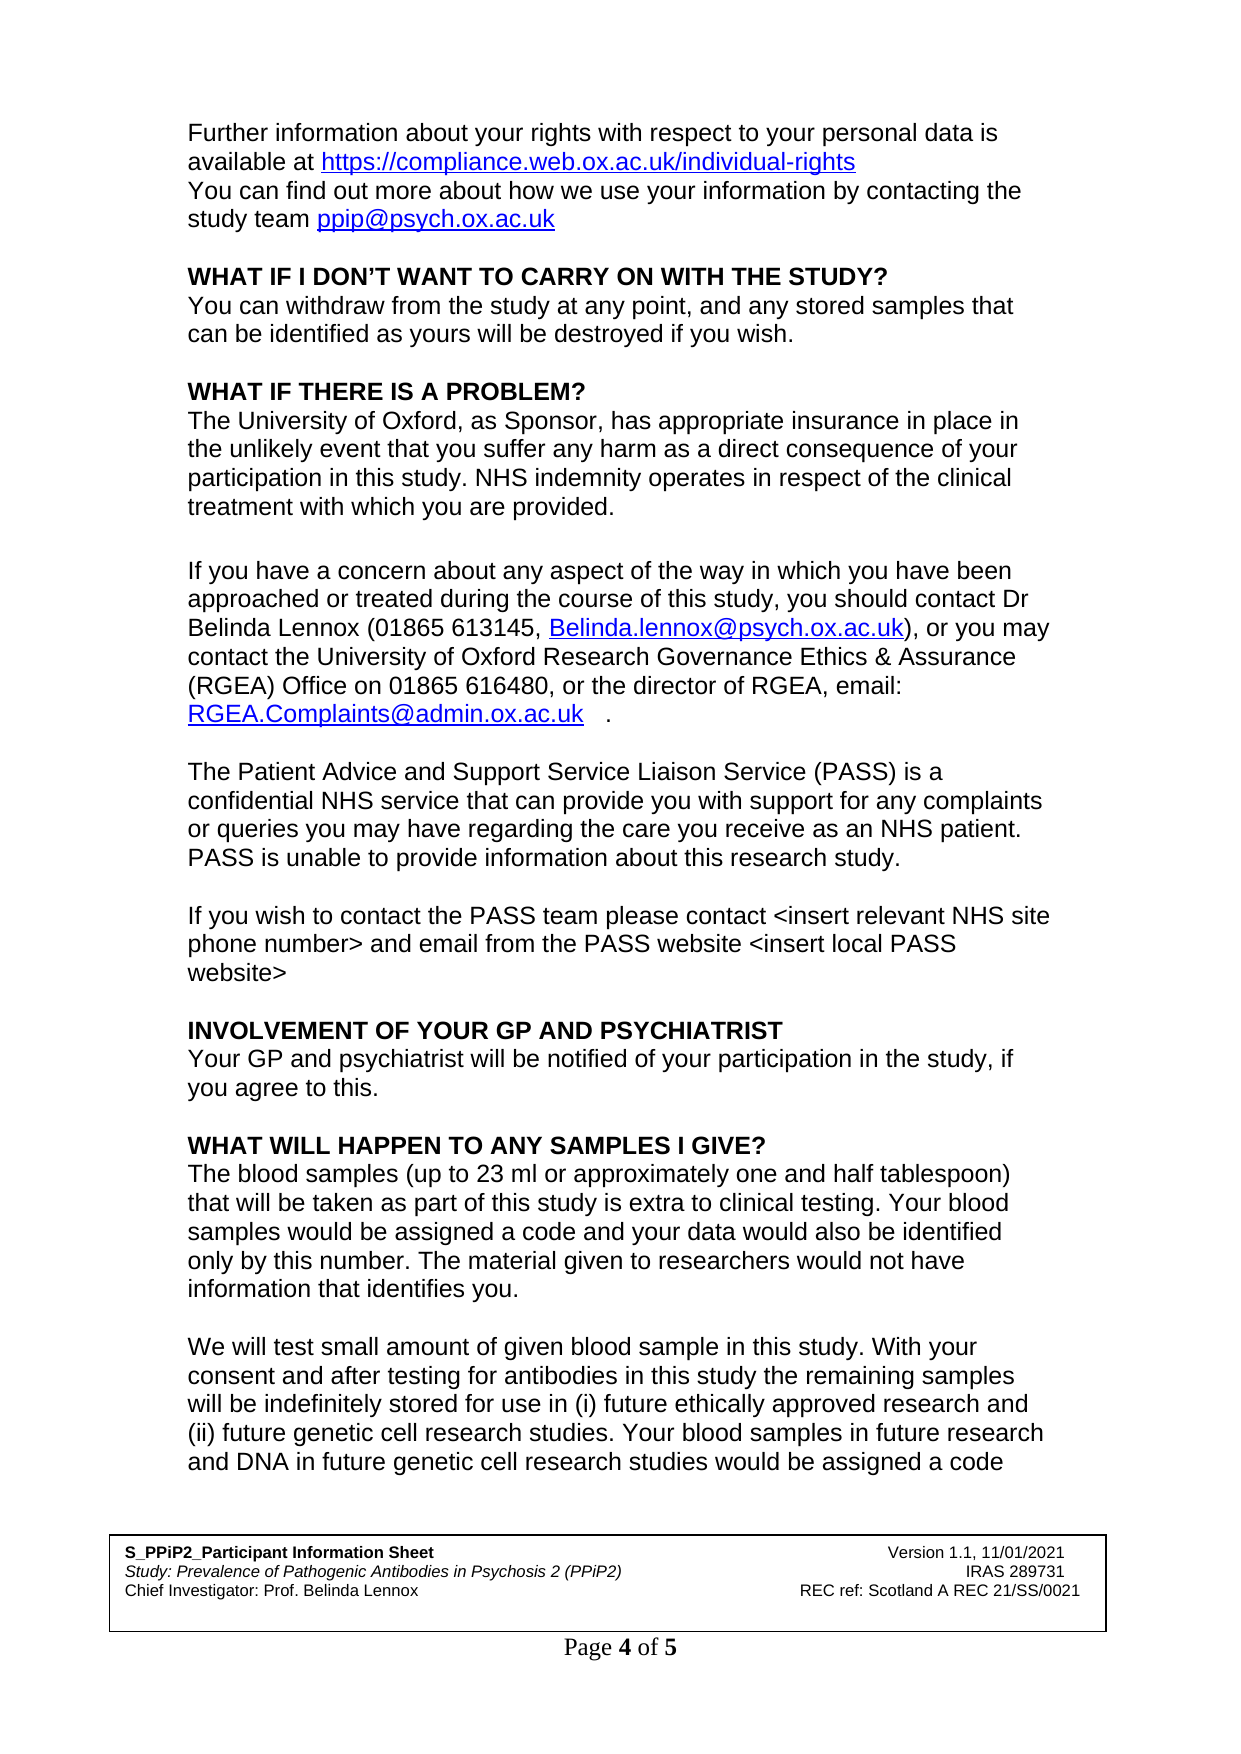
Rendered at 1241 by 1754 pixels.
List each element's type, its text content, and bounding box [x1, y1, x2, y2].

text INVOLVEMENT OF YOUR GP AND PSYCHIATRIST [187, 1016, 1053, 1044]
text You can find out more about how we use your information by contacting the study team ppip@psych.ox.ac.uk [187, 176, 1053, 233]
text The blood samples (up to 23 ml or approximately one and half tablespoon) that will be taken as part of this study is extra to clinical testing. Your blood samples would be assigned a code and your data would also be identified only by this number. The material given to researchers would not have information that identifies you. [187, 1159, 1053, 1303]
text If you wish to contact the PASS team please contact <insert relevant NHS site phone number> and email from the PASS website <insert local PASS website> [187, 901, 1053, 987]
text The Patient Advice and Support Service Liaison Service (PASS) is a confidential NHS service that can provide you with support for any complaints or queries you may have regarding the care you receive as an NHS patient. PASS is unable to provide information about this research study. [187, 757, 1053, 872]
text Further information about your rights with respect to your personal data is available at https://compliance.web.ox.ac.uk/individual-rights [187, 118, 1053, 176]
text WHAT IF THERE IS A PROBLEM? [187, 377, 1053, 406]
list The University of Oxford, as Sponsor, has appropriate insurance in place in the unlikely event that you suffer any harm as a direct consequence of your participation in this study. NHS indemnity operates in respect of the clinical treatment with which you are provided. [187, 406, 1053, 521]
text You can withdraw from the study at any point, and any stored samples that can be identified as yours will be destroyed if you wish. [187, 291, 1053, 348]
text WHAT IF I DON’T WANT TO CARRY ON WITH THE STUDY? [187, 262, 1053, 291]
text If you have a concern about any aspect of the way in which you have been approached or treated during the course of this study, you should contact Dr Belinda Lennox (01865 613145, Belinda.lennox@psych.ox.ac.uk), or you may contact the University of Oxford Research Governance Ethics & Assurance (RGEA) Office on 01865 616480, or the director of RGEA, email: RGEA.Complaints@admin.ox.ac.uk . [187, 556, 1053, 728]
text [187, 1332, 1053, 1476]
text Your GP and psychiatrist will be notified of your participation in the study, if you agree to this. [187, 1044, 1053, 1102]
text WHAT WILL HAPPEN TO ANY SAMPLES I GIVE? [187, 1131, 1053, 1159]
